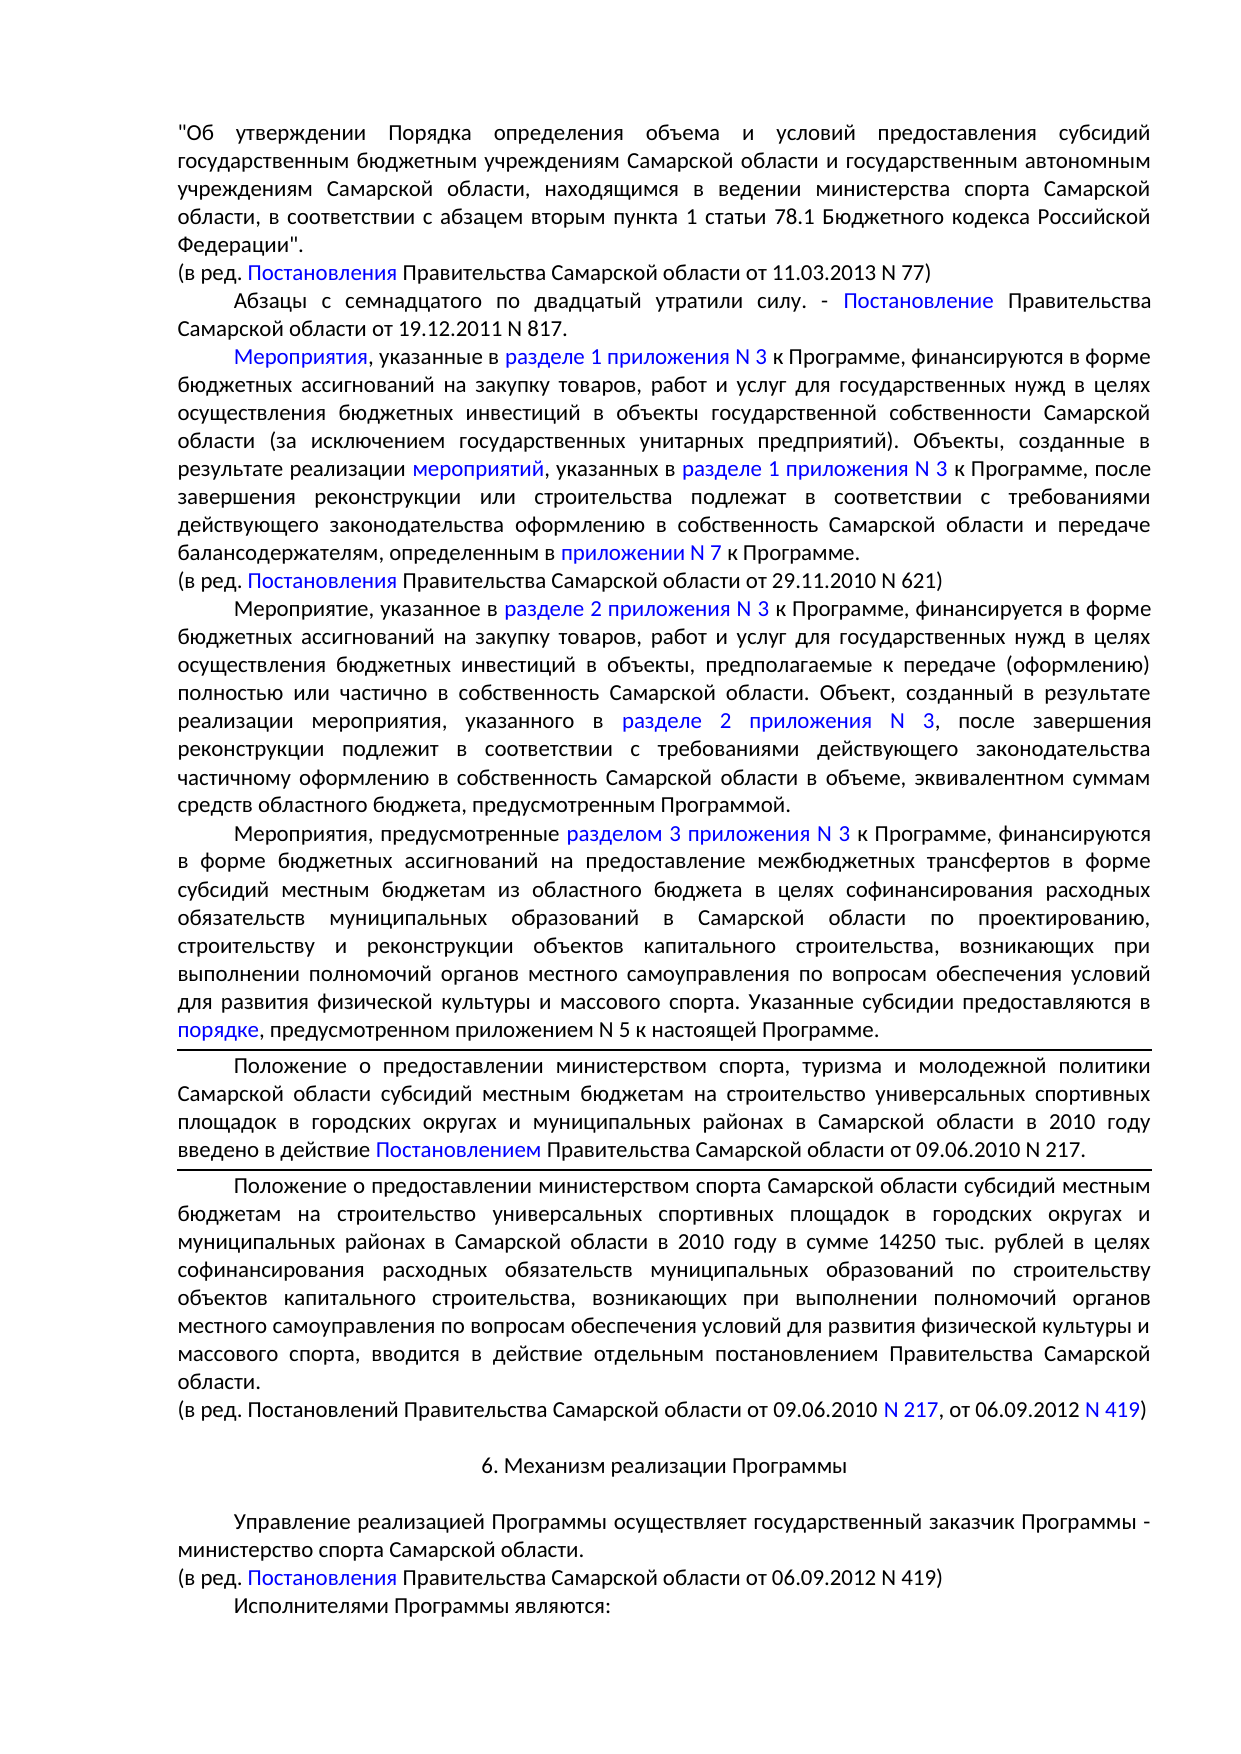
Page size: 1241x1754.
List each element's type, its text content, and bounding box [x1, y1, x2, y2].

text Мероприятия, предусмотренные разделом 3 приложения N 3 к Программе, финансируются в форме бюджетных ассигнований на предоставление межбюджетных трансфертов в форме субсидий местным бюджетам из областного бюджета в целях софинансирования расходных обязательств муниципальных образований в Самарской области по проектированию, строительству и реконструкции объектов капитального строительства, возникающих при выполнении полномочий органов местного самоуправления по вопросам обеспечения условий для развития физической культуры и массового спорта. Указанные субсидии предоставляются в порядке, предусмотренном приложением N 5 к настоящей Программе. [177, 819, 1152, 1043]
text Положение о предоставлении министерством спорта, туризма и молодежной политики Самарской области субсидий местным бюджетам на строительство универсальных спортивных площадок в городских округах и муниципальных районах в Самарской области в 2010 году введено в действие Постановлением Правительства Самарской области от 09.06.2010 N 217. [177, 1051, 1152, 1163]
text Мероприятие, указанное в разделе 2 приложения N 3 к Программе, финансируется в форме бюджетных ассигнований на закупку товаров, работ и услуг для государственных нужд в целях осуществления бюджетных инвестиций в объекты, предполагаемые к передаче (оформлению) полностью или частично в собственность Самарской области. Объект, созданный в результате реализации мероприятия, указанного в разделе 2 приложения N 3, после завершения реконструкции подлежит в соответствии с требованиями действующего законодательства частичному оформлению в собственность Самарской области в объеме, эквивалентном суммам средств областного бюджета, предусмотренным Программой. [177, 594, 1152, 819]
text (в ред. Постановления Правительства Самарской области от 11.03.2013 N 77) [177, 258, 1152, 286]
text (в ред. Постановления Правительства Самарской области от 29.11.2010 N 621) [177, 566, 1152, 594]
text (в ред. Постановлений Правительства Самарской области от 09.06.2010 N 217, от 06.09.2012 N 419) [177, 1395, 1152, 1423]
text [177, 118, 1152, 258]
text 6. Механизм реализации Программы [177, 1451, 1152, 1479]
text (в ред. Постановления Правительства Самарской области от 06.09.2012 N 419) [177, 1563, 1152, 1591]
text Мероприятия, указанные в разделе 1 приложения N 3 к Программе, финансируются в форме бюджетных ассигнований на закупку товаров, работ и услуг для государственных нужд в целях осуществления бюджетных инвестиций в объекты государственной собственности Самарской области (за исключением государственных унитарных предприятий). Объекты, созданные в результате реализации мероприятий, указанных в разделе 1 приложения N 3 к Программе, после завершения реконструкции или строительства подлежат в соответствии с требованиями действующего законодательства оформлению в собственность Самарской области и передаче балансодержателям, определенным в приложении N 7 к Программе. [177, 342, 1152, 566]
text Управление реализацией Программы осуществляет государственный заказчик Программы - министерство спорта Самарской области. [177, 1507, 1152, 1563]
text Абзацы с семнадцатого по двадцатый утратили силу. - Постановление Правительства Самарской области от 19.12.2011 N 817. [177, 286, 1152, 342]
text Исполнителями Программы являются: [177, 1591, 1152, 1619]
text Положение о предоставлении министерством спорта Самарской области субсидий местным бюджетам на строительство универсальных спортивных площадок в городских округах и муниципальных районах в Самарской области в 2010 году в сумме 14250 тыс. рублей в целях софинансирования расходных обязательств муниципальных образований по строительству объектов капитального строительства, возникающих при выполнении полномочий органов местного самоуправления по вопросам обеспечения условий для развития физической культуры и массового спорта, вводится в действие отдельным постановлением Правительства Самарской области. [177, 1171, 1152, 1395]
